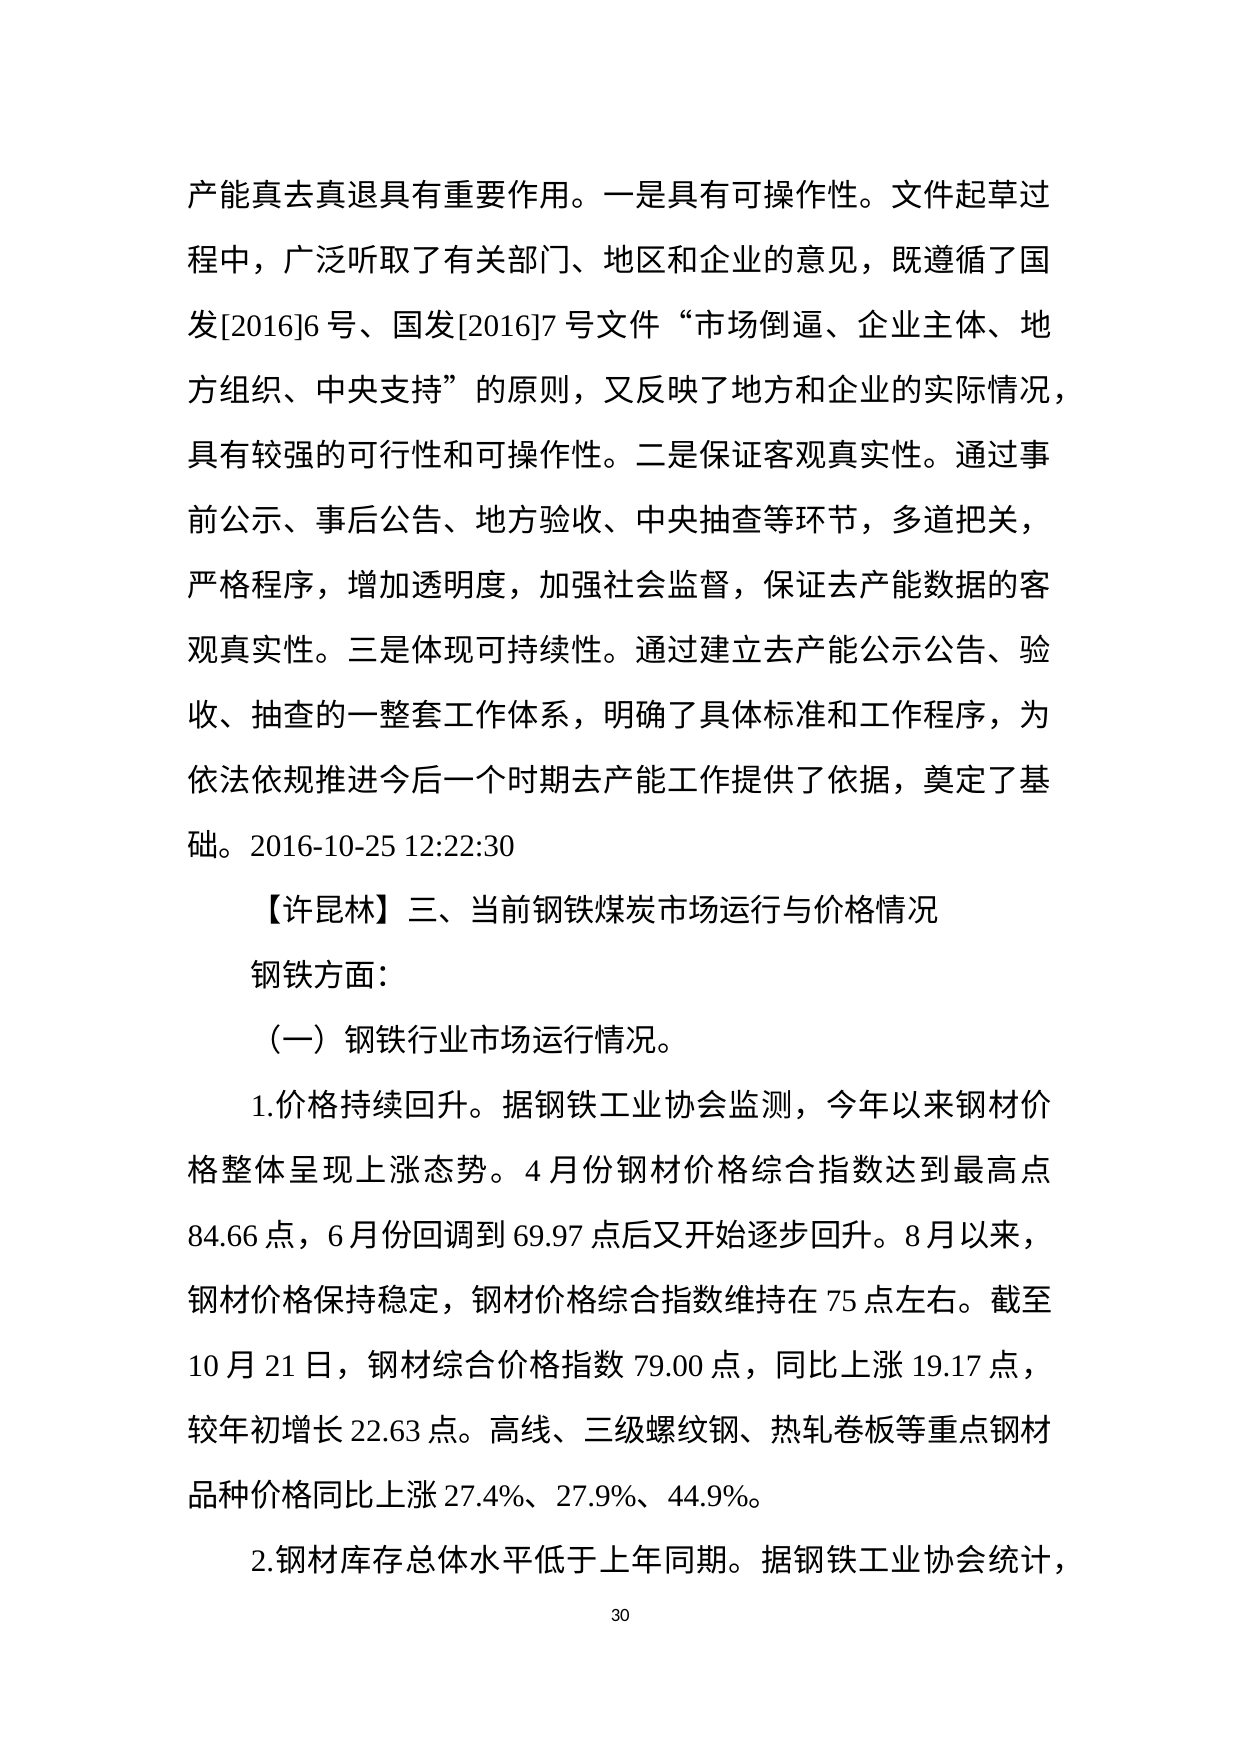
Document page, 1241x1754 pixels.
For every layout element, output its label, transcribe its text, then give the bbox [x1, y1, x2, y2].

text （一）钢铁行业市场运行情况。 [187, 1005, 1053, 1070]
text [187, 160, 1053, 875]
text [187, 1525, 1053, 1590]
text 钢铁方面： [187, 940, 1053, 1005]
text 【许昆林】三、当前钢铁煤炭市场运行与价格情况 [187, 875, 1053, 940]
text 1.价格持续回升。据钢铁工业协会监测，今年以来钢材价格整体呈现上涨态势。4月份钢材价格综合指数达到最高点84.66点，6月份回调到69.97点后又开始逐步回升。8月以来，钢材价格保持稳定，钢材价格综合指数维持在75点左右。截至10月21日，钢材综合价格指数79.00点，同比上涨19.17点，较年初增长22.63点。高线、三级螺纹钢、热轧卷板等重点钢材品种价格同比上涨27.4%、27.9%、44.9%。 [187, 1070, 1053, 1525]
